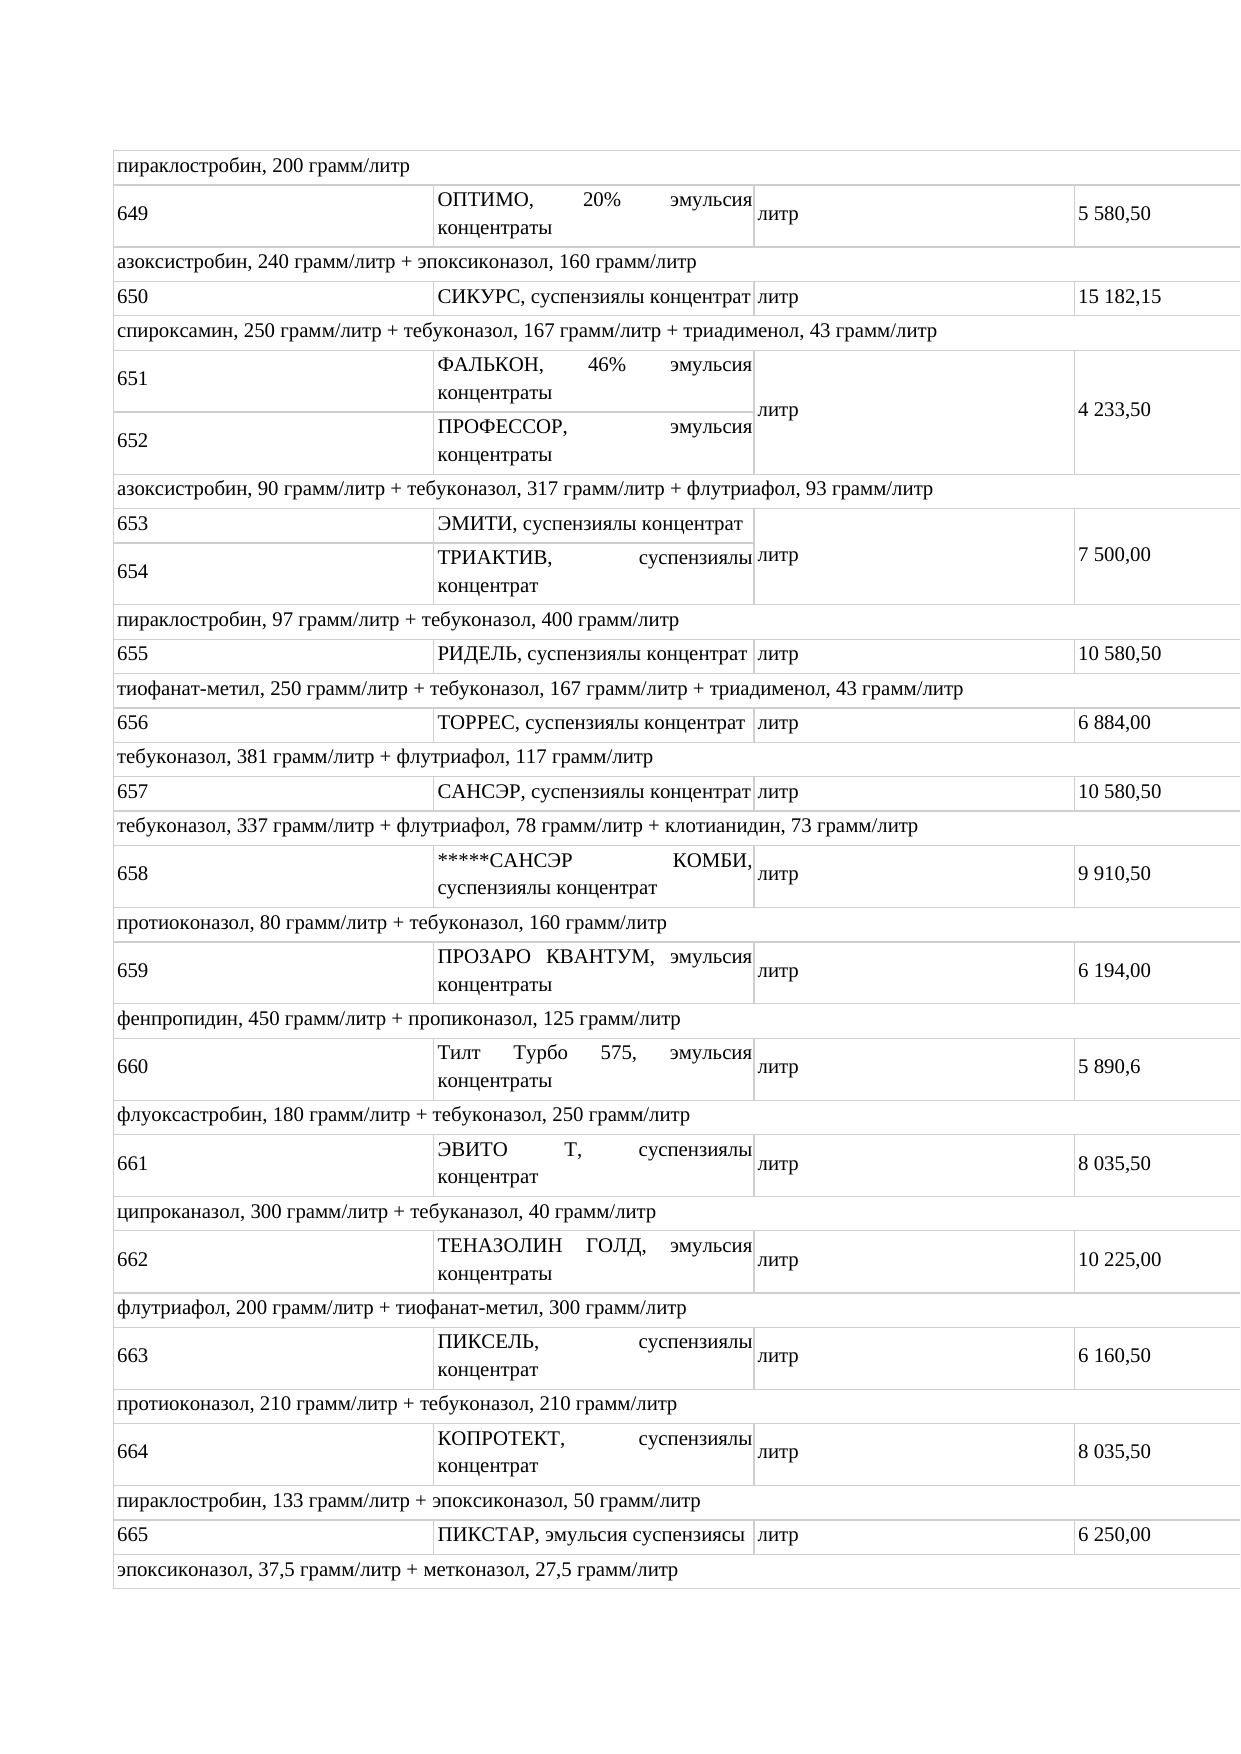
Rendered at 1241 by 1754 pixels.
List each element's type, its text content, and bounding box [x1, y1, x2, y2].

table_cell литр [755, 351, 1074, 473]
table_cell 6 884,00 [1075, 709, 1240, 742]
table_cell 10 580,50 [1075, 777, 1240, 810]
table_cell 5 580,50 [1075, 186, 1240, 246]
table_cell литр [755, 1424, 1074, 1485]
table_cell литр [755, 1328, 1074, 1388]
table_cell литр [755, 943, 1074, 1003]
table_cell 15 182,15 [1075, 282, 1240, 315]
table_cell *****САНСЭР КОМБИ, суспензиялы концентрат [434, 846, 753, 907]
table_cell пираклостробин, 200 грамм/литр [114, 151, 1240, 184]
table_cell литр [755, 1039, 1074, 1099]
table_cell 661 [114, 1135, 433, 1196]
table_cell 5 890,6 [1075, 1039, 1240, 1099]
table_cell Тилт Турбо 575, эмульсия концентраты [434, 1039, 753, 1099]
table_cell ПРОФЕССОР, эмульсия концентраты [434, 413, 753, 473]
table_cell 652 [114, 413, 433, 473]
table_cell ТРИАКТИВ, суспензиялы концентрат [434, 544, 753, 604]
table_cell литр [755, 282, 1074, 315]
table_cell литр [755, 846, 1074, 907]
table_cell тебуконазол, 337 грамм/литр + флутриафол, 78 грамм/литр + клотианидин, 73 грамм/литр [114, 812, 1240, 845]
table_cell КОПРОТЕКТ, суспензиялы концентрат [434, 1424, 753, 1485]
table_cell ПРОЗАРО КВАНТУМ, эмульсия концентраты [434, 943, 753, 1003]
table_cell ПИКСТАР, эмульсия суспензиясы [434, 1521, 753, 1554]
table_cell тебуконазол, 381 грамм/литр + флутриафол, 117 грамм/литр [114, 743, 1240, 776]
table_cell флуоксастробин, 180 грамм/литр + тебуконазол, 250 грамм/литр [114, 1101, 1240, 1134]
table_cell ФАЛЬКОН, 46% эмульсия концентраты [434, 351, 753, 411]
table_cell 665 [114, 1521, 433, 1554]
table_cell 6 160,50 [1075, 1328, 1240, 1388]
table_cell флутриафол, 200 грамм/литр + тиофанат-метил, 300 грамм/литр [114, 1294, 1240, 1327]
table_cell 654 [114, 544, 433, 604]
table_cell литр [755, 709, 1074, 742]
table_cell 4 233,50 [1075, 351, 1240, 473]
table_cell протиоконазол, 210 грамм/литр + тебуконазол, 210 грамм/литр [114, 1390, 1240, 1423]
table_cell 649 [114, 186, 433, 246]
table_cell спироксамин, 250 грамм/литр + тебуконазол, 167 грамм/литр + триадименол, 43 грамм/литр [114, 316, 1240, 349]
table_cell 8 035,50 [1075, 1135, 1240, 1196]
table_cell ТЕНАЗОЛИН ГОЛД, эмульсия концентраты [434, 1231, 753, 1292]
table_cell 653 [114, 509, 433, 542]
table_cell САНСЭР, суспензиялы концентрат [434, 777, 753, 810]
table_cell ЭВИТО Т, суспензиялы концентрат [434, 1135, 753, 1196]
table_cell 9 910,50 [1075, 846, 1240, 907]
table_cell литр [755, 186, 1074, 246]
table_cell 662 [114, 1231, 433, 1292]
table_cell литр [755, 640, 1074, 673]
table_cell ТОРРЕС, суспензиялы концентрат [434, 709, 753, 742]
table_cell 657 [114, 777, 433, 810]
table_cell ЭМИТИ, суспензиялы концентрат [434, 509, 753, 542]
table_cell 659 [114, 943, 433, 1003]
table_cell азоксистробин, 240 грамм/литр + эпоксиконазол, 160 грамм/литр [114, 248, 1240, 281]
table_cell пираклостробин, 133 грамм/литр + эпоксиконазол, 50 грамм/литр [114, 1486, 1240, 1519]
table_cell литр [755, 509, 1074, 604]
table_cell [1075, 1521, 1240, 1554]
table_cell 656 [114, 709, 433, 742]
table_cell ципроканазол, 300 грамм/литр + тебуканазол, 40 грамм/литр [114, 1197, 1240, 1230]
table_cell 651 [114, 351, 433, 411]
table_cell 6 194,00 [1075, 943, 1240, 1003]
table_cell СИКУРС, суспензиялы концентрат [434, 282, 753, 315]
table_cell 655 [114, 640, 433, 673]
table_cell 7 500,00 [1075, 509, 1240, 604]
table_cell литр [755, 1521, 1074, 1554]
table_cell 10 225,00 [1075, 1231, 1240, 1292]
table_cell протиоконазол, 80 грамм/литр + тебуконазол, 160 грамм/литр [114, 908, 1240, 941]
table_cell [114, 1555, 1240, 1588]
table_cell ОПТИМО, 20% эмульсия концентраты [434, 186, 753, 246]
table_cell 8 035,50 [1075, 1424, 1240, 1485]
table_cell 658 [114, 846, 433, 907]
table_cell ПИКСЕЛЬ, суспензиялы концентрат [434, 1328, 753, 1388]
table_cell литр [755, 777, 1074, 810]
table_cell 10 580,50 [1075, 640, 1240, 673]
table_cell РИДЕЛЬ, суспензиялы концентрат [434, 640, 753, 673]
table_cell тиофанат-метил, 250 грамм/литр + тебуконазол, 167 грамм/литр + триадименол, 43 грамм/литр [114, 674, 1240, 707]
table_cell азоксистробин, 90 грамм/литр + тебуконазол, 317 грамм/литр + флутриафол, 93 грамм/литр [114, 475, 1240, 508]
table_cell 663 [114, 1328, 433, 1388]
table_cell литр [755, 1135, 1074, 1196]
table_cell пираклостробин, 97 грамм/литр + тебуконазол, 400 грамм/литр [114, 605, 1240, 638]
table_cell 650 [114, 282, 433, 315]
table_cell фенпропидин, 450 грамм/литр + пропиконазол, 125 грамм/литр [114, 1004, 1240, 1037]
table_cell 664 [114, 1424, 433, 1485]
table_cell литр [755, 1231, 1074, 1292]
table_cell 660 [114, 1039, 433, 1099]
